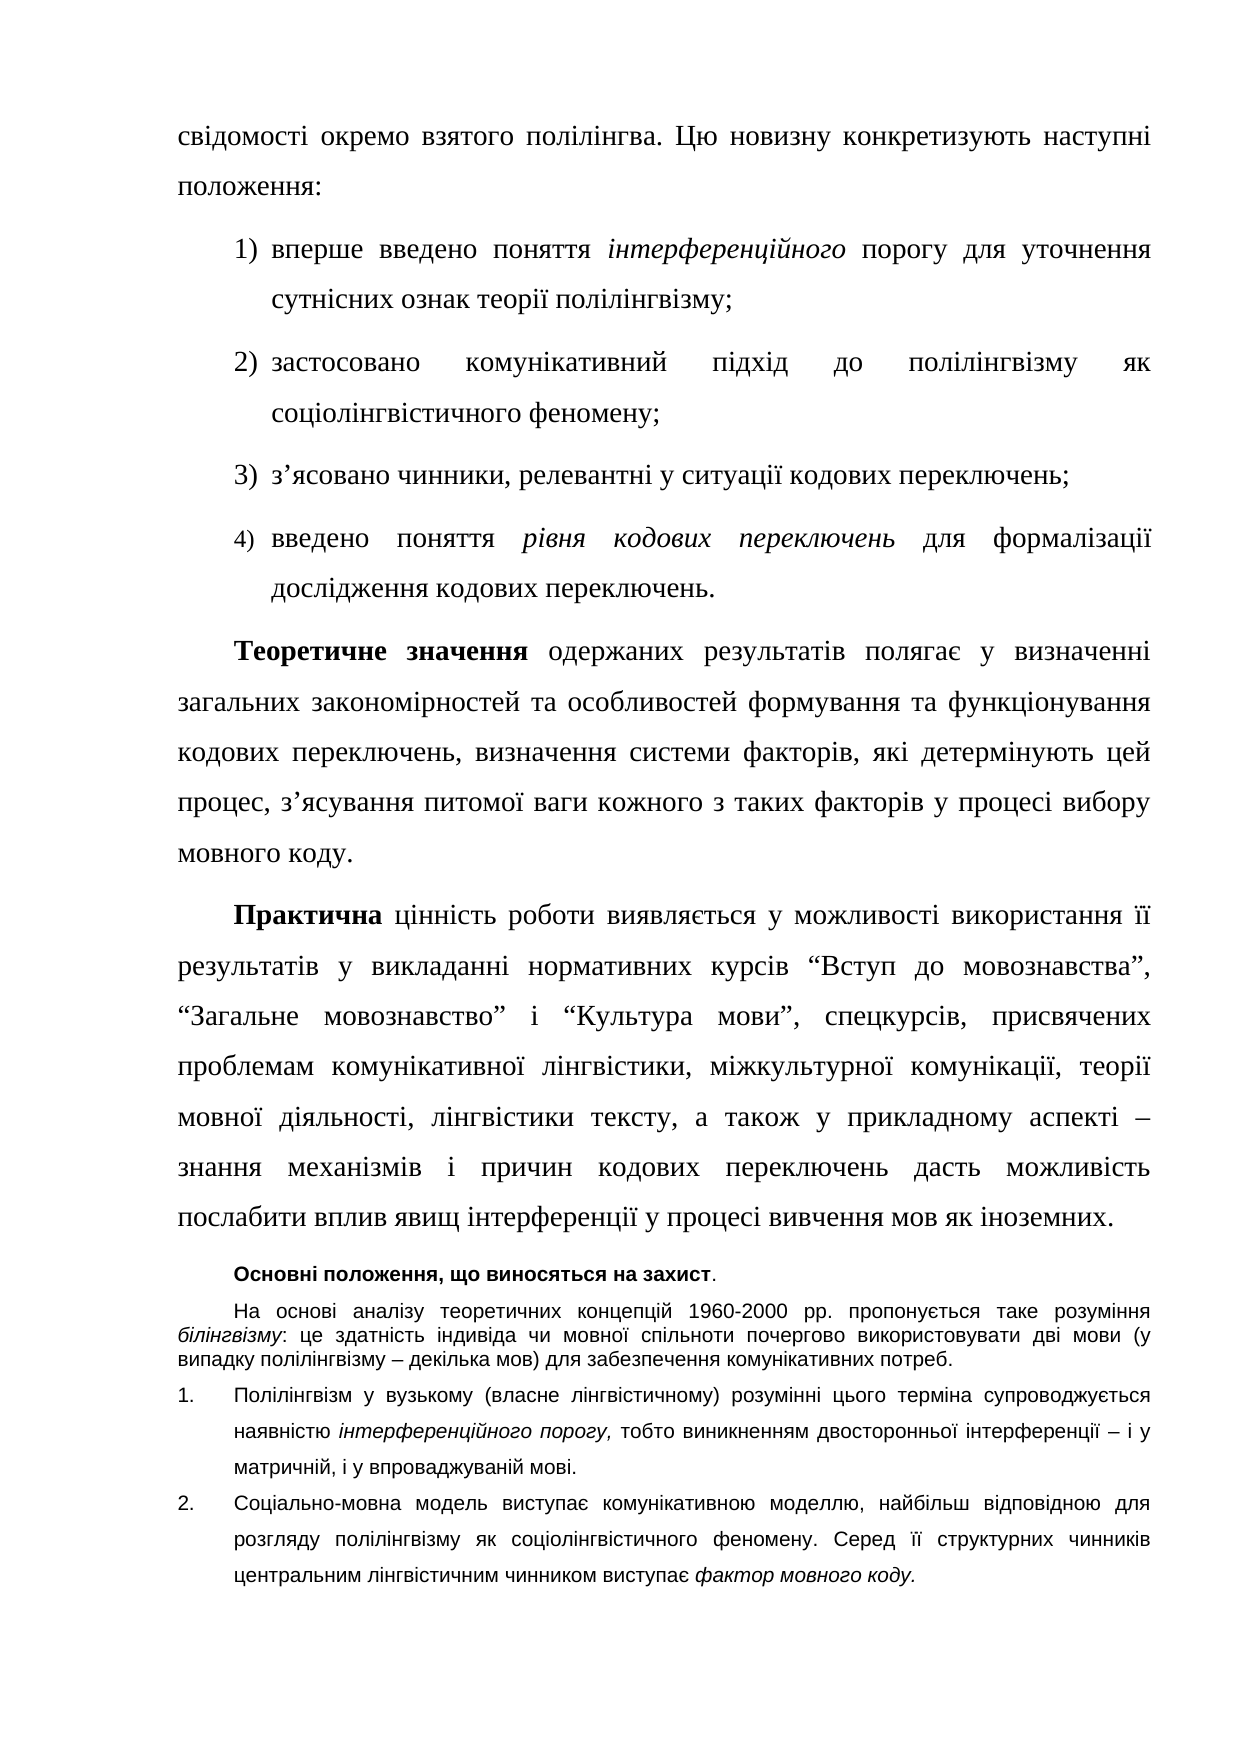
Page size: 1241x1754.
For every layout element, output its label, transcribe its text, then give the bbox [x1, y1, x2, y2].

list з’ясовано чинники, релевантні у ситуації кодових переключень; [233, 457, 1152, 491]
list Соціально-мовна модель виступає комунікативною моделлю, найбільш відповідною для розгляду полілінгвізму як соціолінгвістичного феномену. Серед її структурних чинників центральним лінгвістичним чинником виступає фактор мовного коду. [177, 1491, 1152, 1587]
list Полілінгвізм у вузькому (власне лінгвістичному) розумінні цього терміна супроводжується наявністю інтерференційного порогу, тобто виникненням двосторонньої інтерференції – і у матричній, і у впроваджуваній мові. [177, 1383, 1152, 1479]
text Теоретичне значення одержаних результатів полягає у визначенні загальних закономірностей та особливостей формування та функціонування кодових переключень, визначення системи факторів, які детермінують цей процес, з’ясування питомої ваги кожного з таких факторів у процесі вибору мовного коду. [177, 633, 1152, 868]
text Основні положення, що виносяться на захист. [177, 1262, 1152, 1286]
text На основі аналізу теоретичних концепцій 1960-2000 рр. пропонується таке розуміння білінгвізму: це здатність індивіда чи мовної спільноти почергово використовувати дві мови (у випадку полілінгвізму – декілька мов) для забезпечення комунікативних потреб. [177, 1299, 1152, 1371]
list застосовано комунікативний підхід до полілінгвізму як соціолінгвістичного феномену; [233, 344, 1152, 428]
list вперше введено поняття інтерференційного порогу для уточнення сутнісних ознак теорії полілінгвізму; [233, 231, 1152, 315]
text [177, 118, 1152, 202]
text Практична цінність роботи виявляється у можливості використання її результатів у викладанні нормативних курсів “Вступ до мовознавства”, “Загальне мовознавство” і “Культура мови”, спецкурсів, присвячених проблемам комунікативної лінгвістики, міжкультурної комунікації, теорії мовної діяльності, лінгвістики тексту, а також у прикладному аспекті – знання механізмів і причин кодових переключень дасть можливість послабити вплив явищ інтерференції у процесі вивчення мов як іноземних. [177, 897, 1152, 1233]
list введено поняття рівня кодових переключень для формалізації дослідження кодових переключень. [233, 520, 1152, 604]
